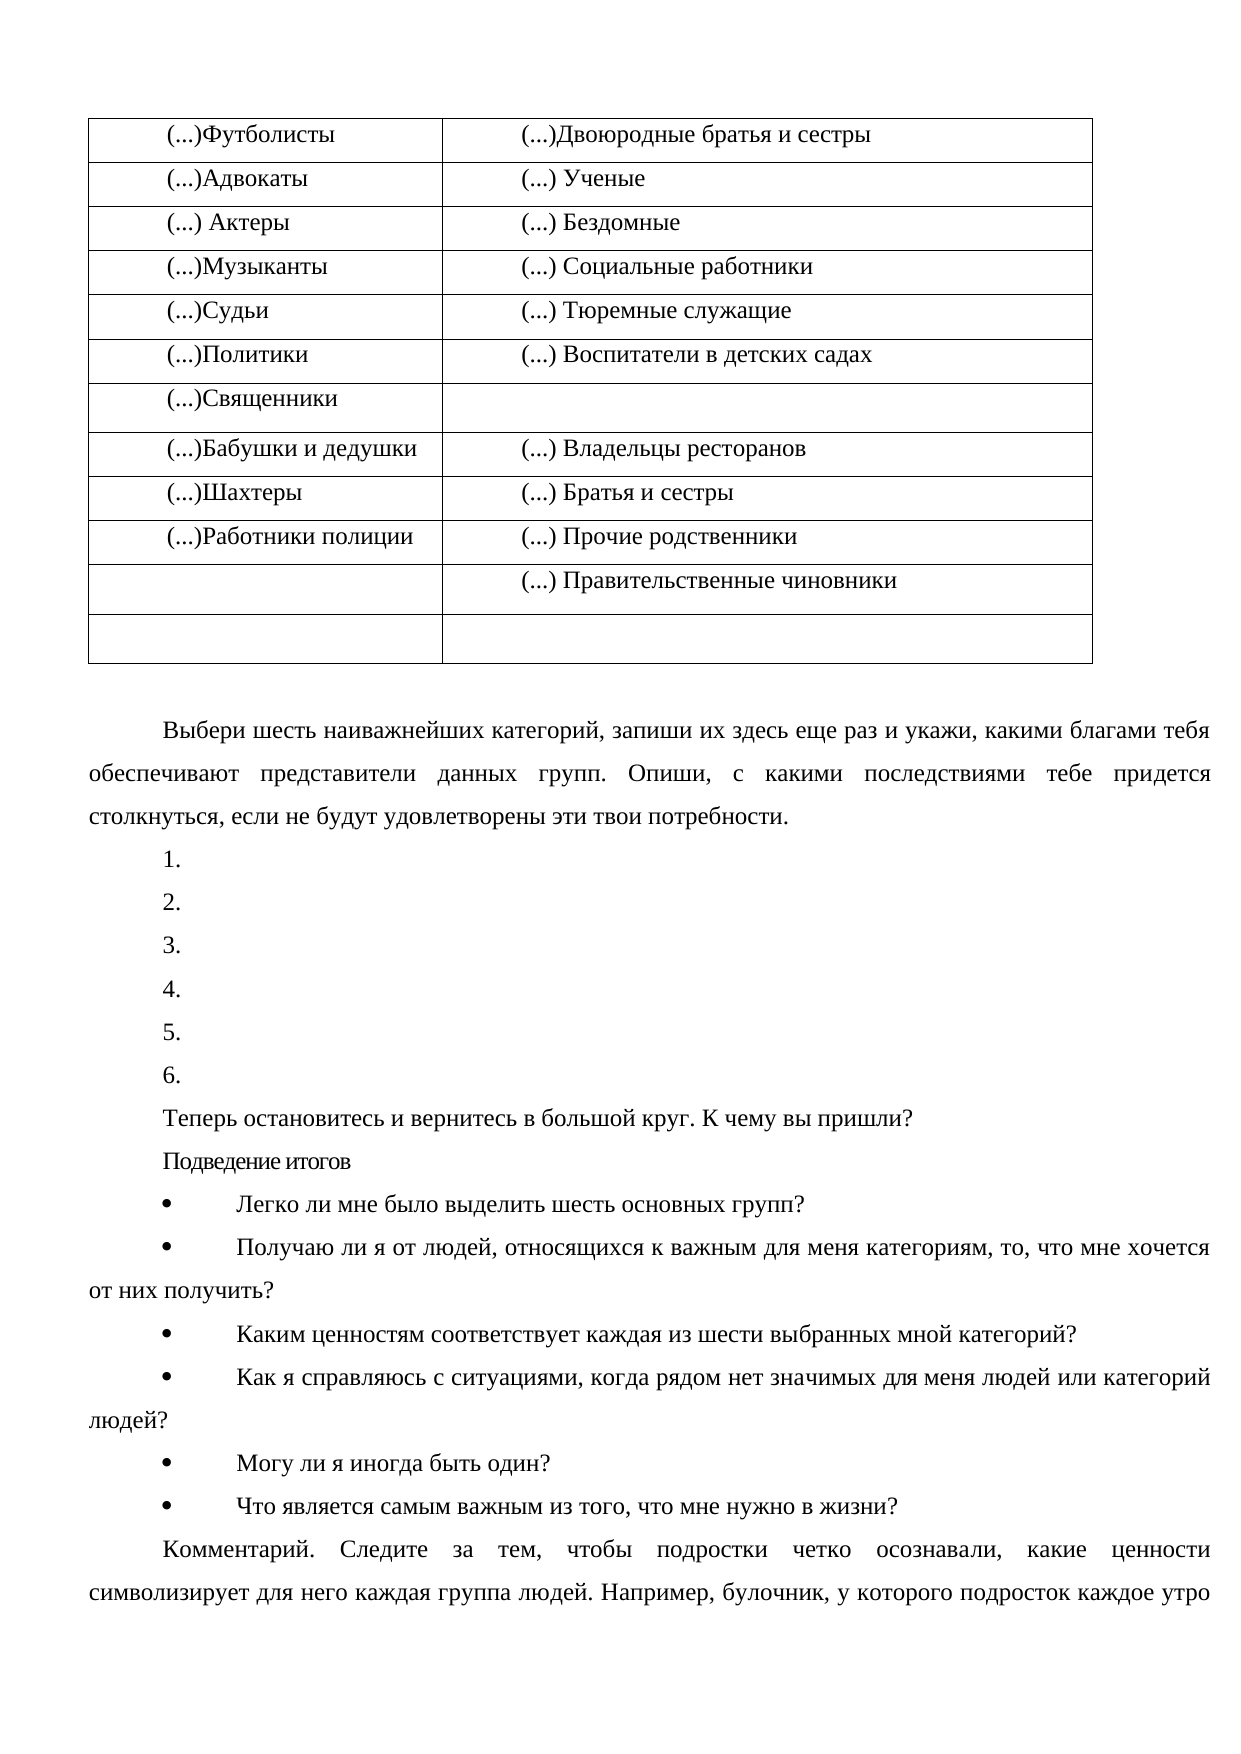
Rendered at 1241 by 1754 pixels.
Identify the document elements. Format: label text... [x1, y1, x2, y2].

table_cell (...)Бабушки и дедушки [89, 433, 442, 476]
table_cell (...) Тюремные служащие [443, 295, 1092, 338]
text 6. [89, 1060, 1211, 1089]
text Выбери шесть наиважнейших категорий, запиши их здесь еще раз и укажи, какими благами тебя обеспечивают представители данных групп. Опиши, с какими последствиями тебе придется столкнуться, если не будут удовлетворены эти твои потребности. [89, 715, 1211, 830]
table_cell (...)Двоюродные братья и сестры [443, 119, 1092, 162]
text 2. [89, 887, 1211, 916]
table_cell (...) Актеры [89, 207, 442, 250]
table_cell (...) Ученые [443, 163, 1092, 206]
table_cell (...)Политики [89, 340, 442, 382]
table_cell (...) Прочие родственники [443, 521, 1092, 564]
text 1. [89, 844, 1211, 873]
table_cell (...)Музыканты [89, 251, 442, 294]
table_cell (...) Бездомные [443, 207, 1092, 250]
table_cell (...)Футболисты [89, 119, 442, 162]
table_cell (...)Адвокаты [89, 163, 442, 206]
text Теперь остановитесь и вернитесь в большой круг. К чему вы пришли? [89, 1103, 1211, 1132]
list Как я справляюсь с ситуациями, когда рядом нет значимых для меня людей или категорий людей? [89, 1362, 1211, 1434]
table_cell [89, 565, 442, 613]
table_cell [89, 615, 442, 663]
table_cell (...) Владельцы ресторанов [443, 433, 1092, 476]
list Что является самым важным из того, что мне нужно в жизни? [89, 1491, 1211, 1520]
text 4. [89, 974, 1211, 1002]
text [89, 1534, 1211, 1606]
text Подведение итогов [89, 1146, 1211, 1175]
list Легко ли мне было выделить шесть основных групп? [89, 1189, 1211, 1218]
table_cell (...) Воспитатели в детских садах [443, 340, 1092, 382]
list Получаю ли я от людей, относящихся к важным для меня категориям, то, что мне хочется от них получить? [89, 1232, 1211, 1304]
table_cell (...)Судьи [89, 295, 442, 338]
table_cell (...) Братья и сестры [443, 477, 1092, 520]
table_cell (...)Шахтеры [89, 477, 442, 520]
table_cell [443, 384, 1092, 432]
list Каким ценностям соответствует каждая из шести выбранных мной категорий? [89, 1319, 1211, 1347]
table_cell (...) Правительственные чиновники [443, 565, 1092, 613]
table_cell (...) Социальные работники [443, 251, 1092, 294]
table_cell (...)Работники полиции [89, 521, 442, 564]
text 3. [89, 931, 1211, 959]
table_cell (...)Священники [89, 384, 442, 432]
list Могу ли я иногда быть один? [89, 1448, 1211, 1477]
text 5. [89, 1017, 1211, 1046]
table_cell [443, 615, 1092, 663]
